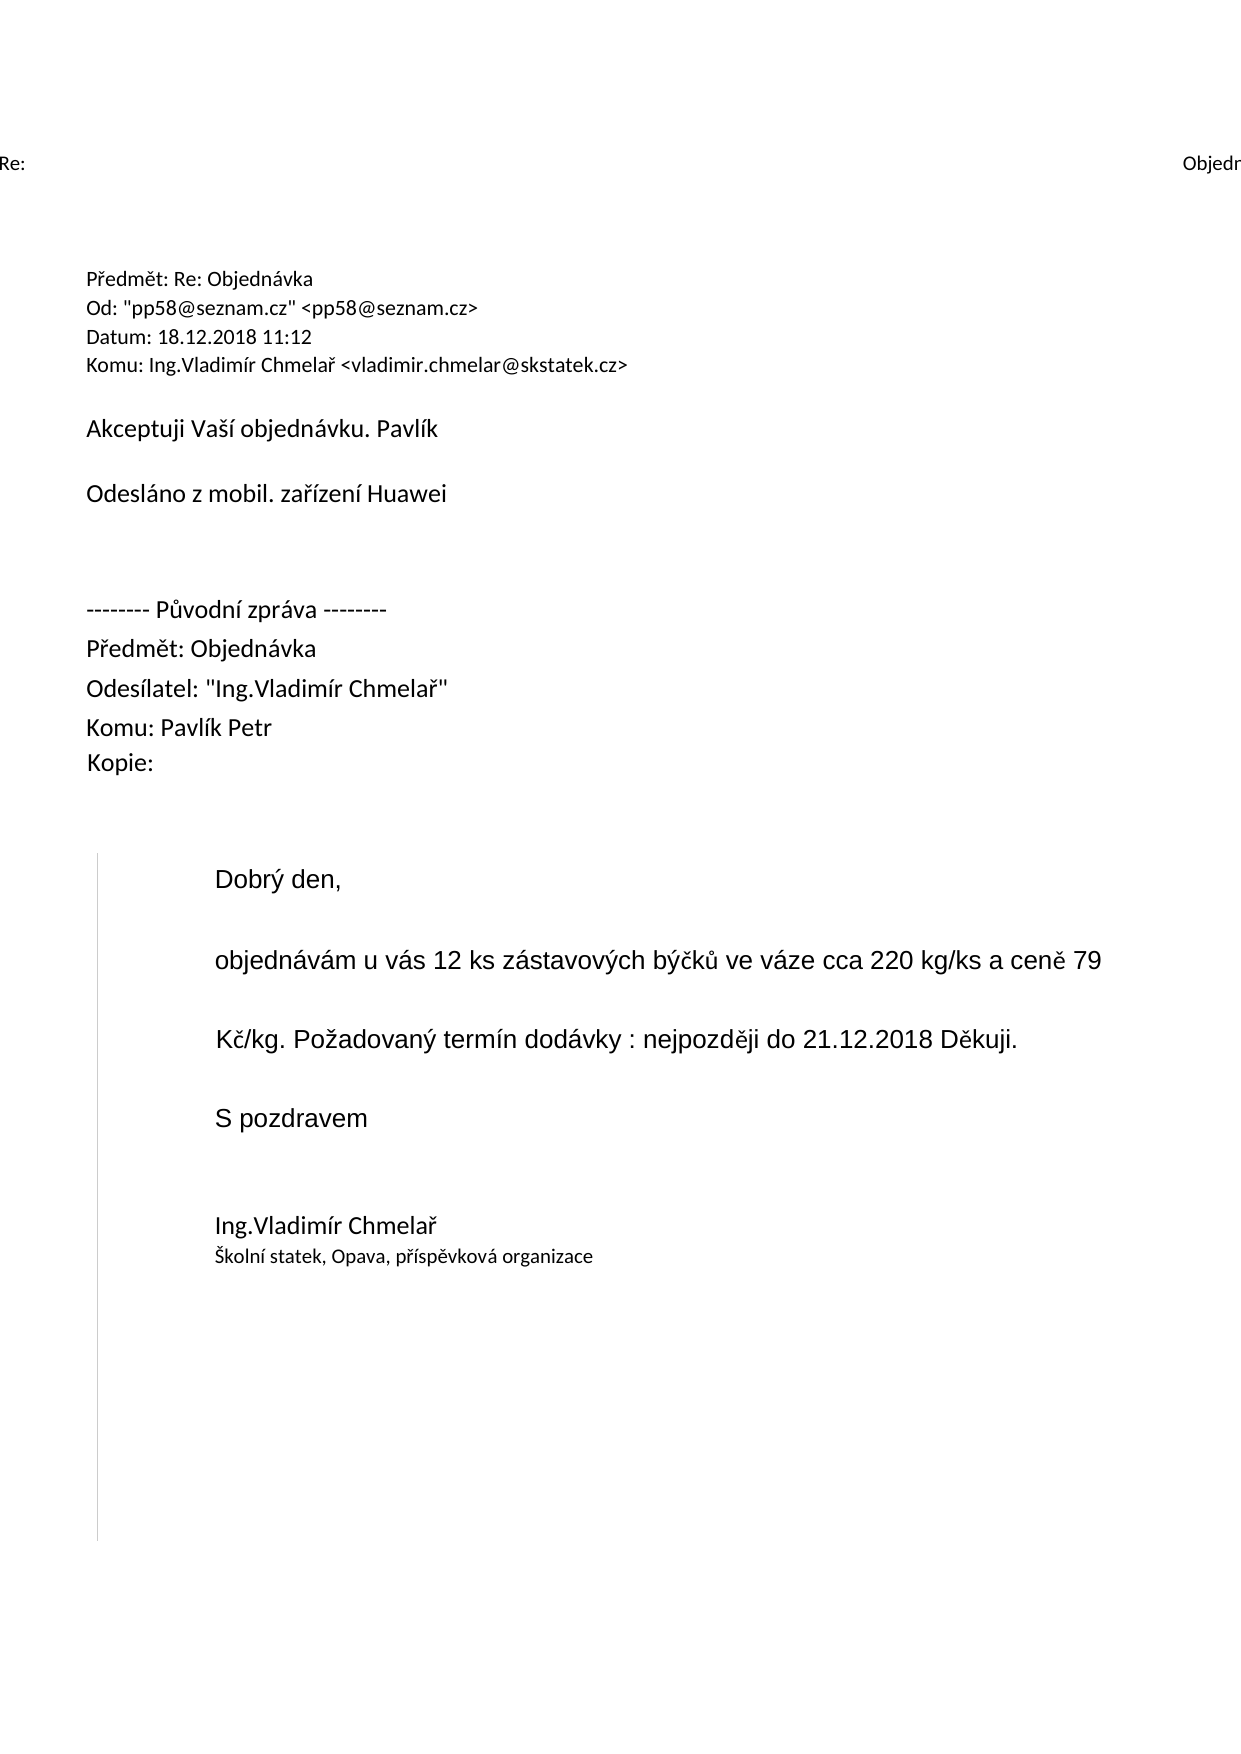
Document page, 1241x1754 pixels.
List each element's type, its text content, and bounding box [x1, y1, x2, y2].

text Dobrý den, [98, 864, 1103, 893]
text Předmět: Re: Objednávka [86, 265, 1238, 292]
text Re: Objednávka [0, 150, 1238, 203]
text Od: "pp58@seznam.cz" <pp58@seznam.cz> [86, 294, 1238, 321]
text Akceptuji Vaší objednávku. Pavlík [86, 412, 1238, 443]
text objednávám u vás 12 ks zástavových býčků ve váze cca 220 kg/ks a ceně 79 Kč/kg. Požadovaný termín dodávky : nejpozději do 21.12.2018 Děkuji. [98, 944, 1103, 1055]
text Odesílatel: "Ing.Vladimír Chmelař" [86, 672, 1238, 703]
text Odesláno z mobil. zařízení Huawei [86, 477, 1238, 509]
text Ing.Vladimír Chmelař [98, 1209, 1238, 1241]
text Komu: Pavlík Petr Kopie: [86, 711, 343, 777]
text Datum: 18.12.2018 11:12 [86, 323, 1238, 349]
text Komu: Ing.Vladimír Chmelař <vladimir.chmelar@skstatek.cz> [86, 352, 1238, 378]
text Předmět: Objednávka [86, 632, 1238, 664]
text -------- Původní zpráva -------- [86, 593, 1238, 625]
text S pozdravem [98, 1103, 1103, 1133]
text Školní statek, Opava, příspěvková organizace [98, 1243, 1238, 1269]
